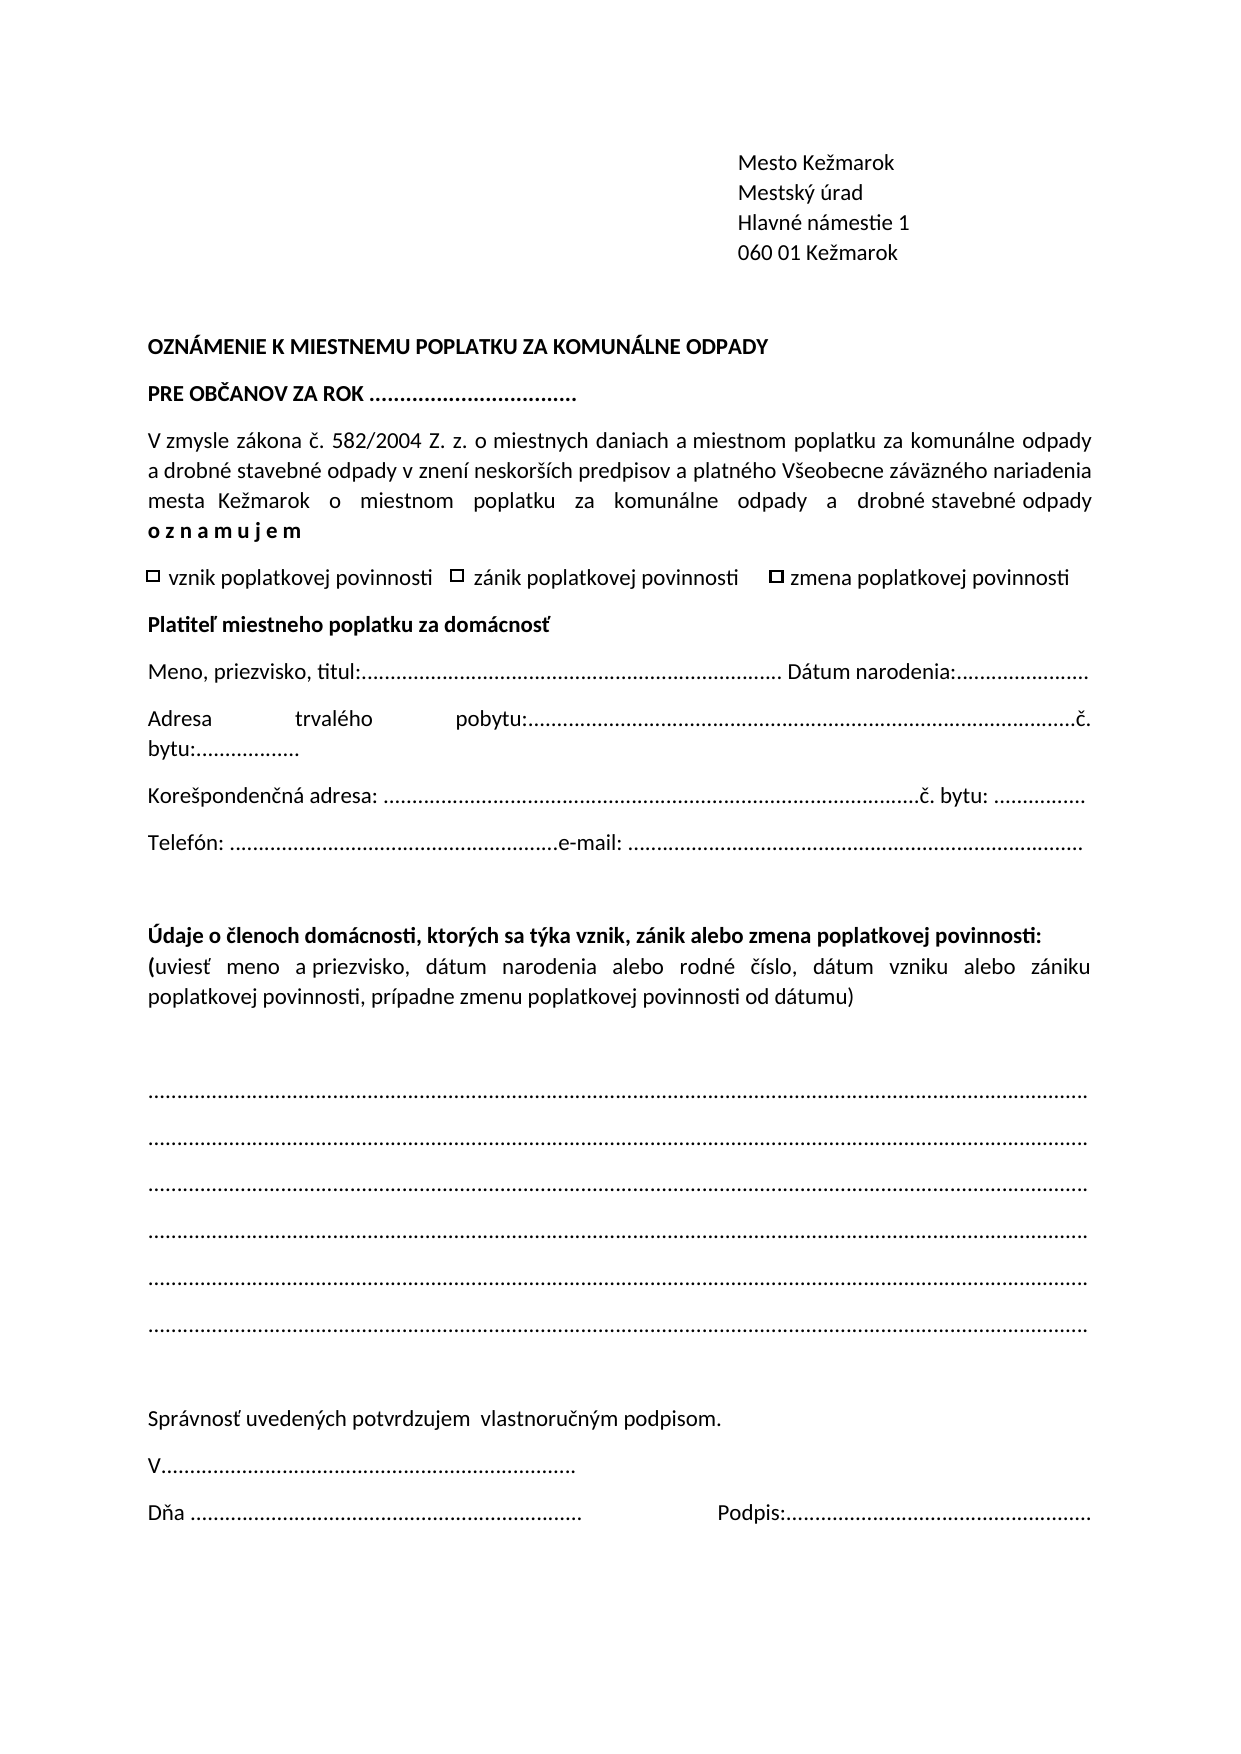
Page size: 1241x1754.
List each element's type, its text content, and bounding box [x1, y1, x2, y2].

text Správnosť uvedených potvrdzujem vlastnoručným podpisom. [148, 1404, 1093, 1432]
text (uviesť meno a priezvisko, dátum narodenia alebo rodné číslo, dátum vzniku alebo zániku poplatkovej povinnosti, prípadne zmenu poplatkovej povinnosti od dátumu) [148, 952, 1093, 1010]
text 060 01 Kežmarok [148, 238, 1093, 266]
text Adresa trvalého pobytu:...............................................................................................č. bytu:.................. [148, 704, 1093, 762]
text V........................................................................ [148, 1451, 1093, 1479]
text ................................................................................................................................................................... [148, 1123, 1093, 1151]
text Korešpondenčná adresa: .............................................................................................č. bytu: ................ [148, 781, 1093, 809]
text ................................................................................................................................................................... [148, 1169, 1093, 1197]
text ................................................................................................................................................................... [148, 1310, 1093, 1338]
text ................................................................................................................................................................... [148, 1076, 1093, 1104]
text V zmysle zákona č. 582/2004 Z. z. o miestnych daniach a miestnom poplatku za komunálne odpady a drobné stavebné odpady v znení neskorších predpisov a platného Všeobecne záväzného nariadenia mesta Kežmarok o miestnom poplatku za komunálne odpady a drobné stavebné odpady o z n a m u j e m [148, 426, 1093, 544]
text ................................................................................................................................................................... [148, 1216, 1093, 1244]
text ................................................................................................................................................................... [148, 1263, 1093, 1291]
text Telefón: .........................................................e-mail: ............................................................................... [148, 828, 1093, 856]
text Dňa .................................................................... Podpis:..................................................... [148, 1498, 1093, 1556]
text vznik poplatkovej povinnosti zánik poplatkovej povinnosti zmena poplatkovej povinnosti [148, 563, 1093, 591]
text Platiteľ miestneho poplatku za domácnosť [148, 610, 1093, 638]
text Meno, priezvisko, titul:......................................................................... Dátum narodenia:....................... [148, 657, 1093, 685]
text PRE OBČANOV ZA ROK .................................. [148, 379, 1093, 407]
text OZNÁMENIE K MIESTNEMU POPLATKU ZA KOMUNÁLNE ODPADY [148, 332, 1093, 360]
text Mesto Kežmarok [148, 148, 1093, 176]
text Údaje o členoch domácnosti, ktorých sa týka vznik, zánik alebo zmena poplatkovej povinnosti: [148, 922, 1093, 949]
text Mestský úrad [664, 178, 1093, 206]
text Hlavné námestie 1 [148, 208, 1093, 236]
